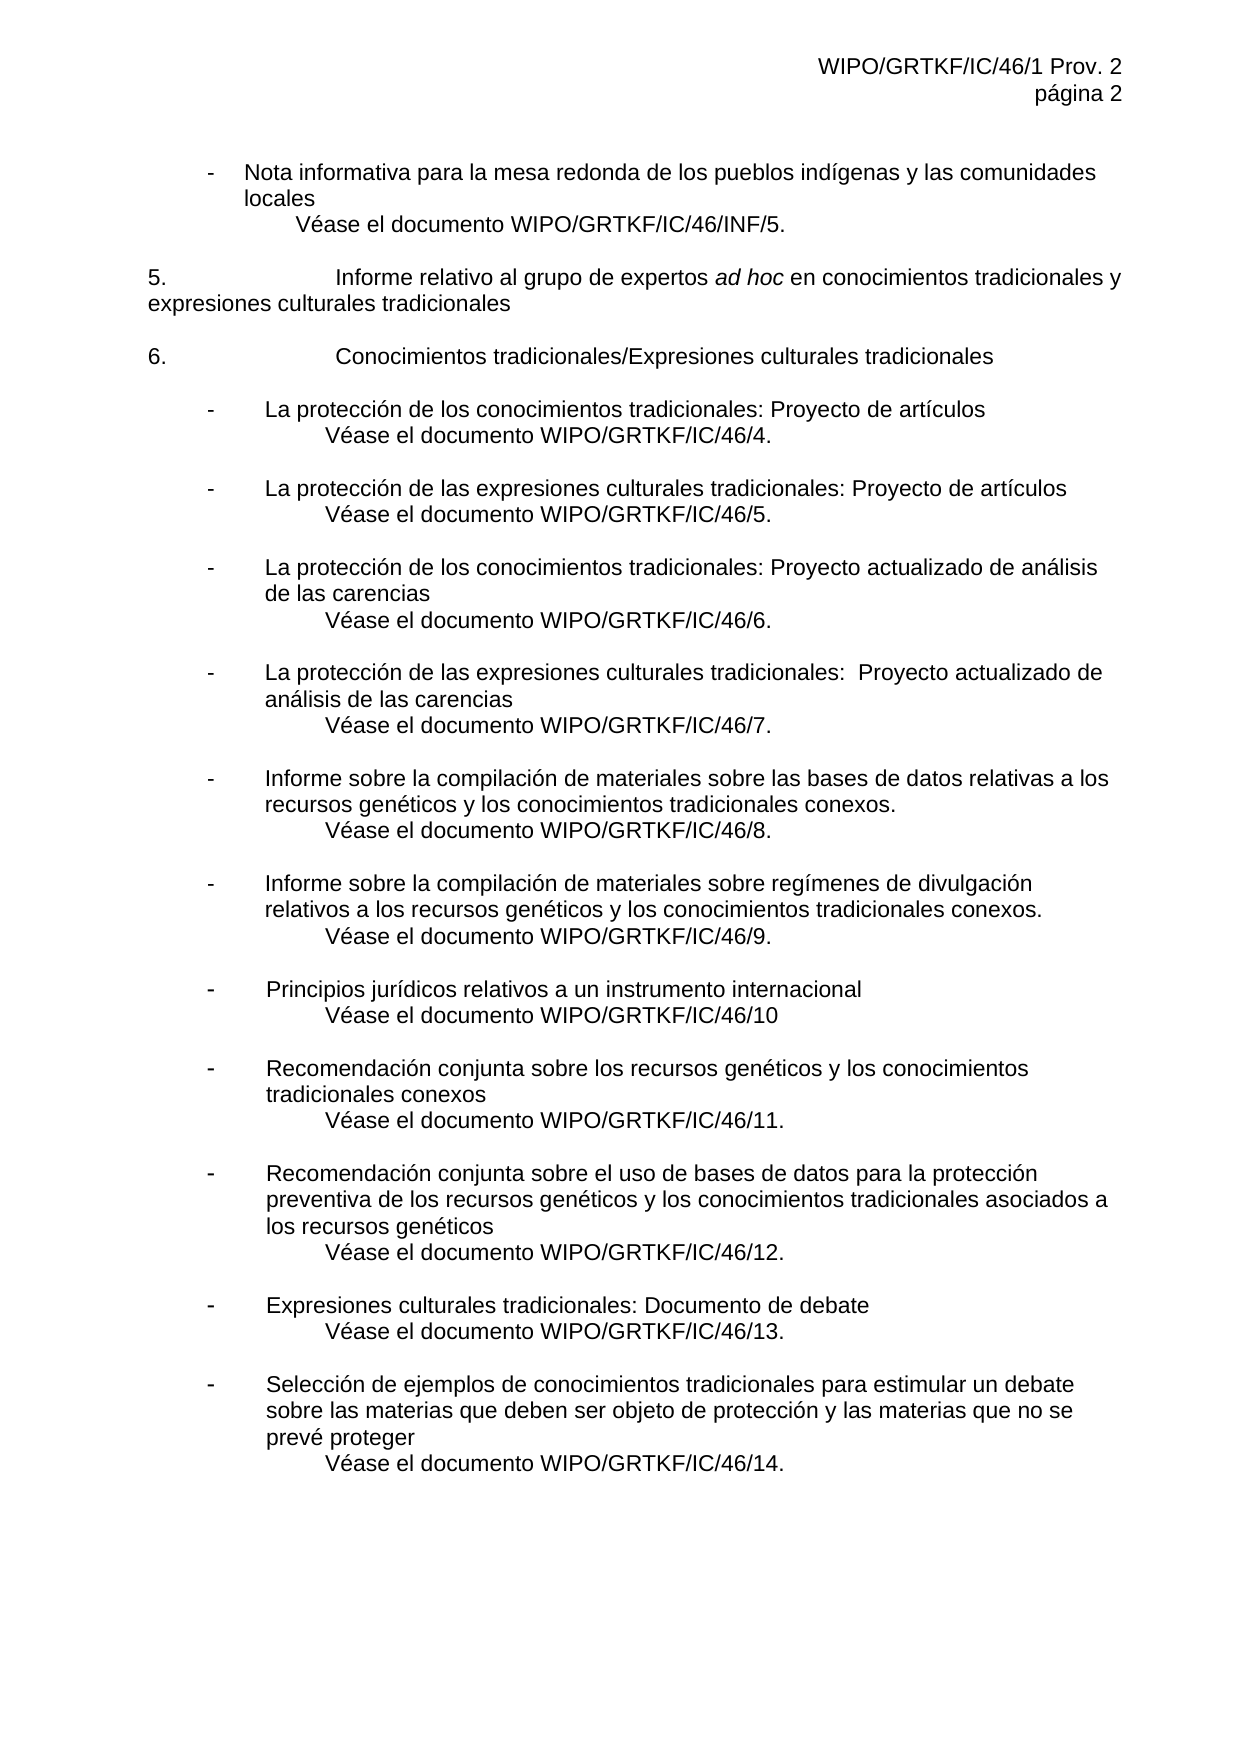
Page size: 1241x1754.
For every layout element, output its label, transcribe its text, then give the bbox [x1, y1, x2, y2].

list Informe relativo al grupo de expertos ad hoc en conocimientos tradicionales y expresiones culturales tradicionales [148, 264, 1122, 317]
list La protección de los conocimientos tradicionales: Proyecto actualizado de análisis de las carencias [207, 554, 1122, 607]
list La protección de las expresiones culturales tradicionales: Proyecto actualizado de análisis de las carencias [207, 659, 1122, 712]
text Véase el documento WIPO/GRTKF/IC/46/7. [325, 712, 1122, 738]
text Véase el documento WIPO/GRTKF/IC/46/4. [325, 422, 1122, 448]
text Véase el documento WIPO/GRTKF/IC/46/10 [325, 1002, 1122, 1028]
text Véase el documento WIPO/GRTKF/IC/46/12. [325, 1239, 1122, 1265]
list Conocimientos tradicionales/Expresiones culturales tradicionales [148, 343, 1122, 369]
list Recomendación conjunta sobre los recursos genéticos y los conocimientos tradicionales conexos [207, 1054, 1122, 1107]
text Véase el documento WIPO/GRTKF/IC/46/14. [325, 1450, 1122, 1476]
text Véase el documento WIPO/GRTKF/IC/46/8. [325, 817, 1122, 844]
list Informe sobre la compilación de materiales sobre regímenes de divulgación relativos a los recursos genéticos y los conocimientos tradicionales conexos. [207, 870, 1122, 923]
list Expresiones culturales tradicionales: Documento de debate [207, 1292, 1122, 1318]
text Véase el documento WIPO/GRTKF/IC/46/6. [325, 607, 1122, 633]
text Véase el documento WIPO/GRTKF/IC/46/INF/5. [295, 211, 1122, 238]
list La protección de las expresiones culturales tradicionales: Proyecto de artículos [207, 475, 1122, 501]
text Véase el documento WIPO/GRTKF/IC/46/5. [325, 501, 1122, 527]
text Véase el documento WIPO/GRTKF/IC/46/13. [325, 1318, 1122, 1344]
text Véase el documento WIPO/GRTKF/IC/46/11. [325, 1107, 1122, 1134]
list Informe sobre la compilación de materiales sobre las bases de datos relativas a los recursos genéticos y los conocimientos tradicionales conexos. [207, 765, 1122, 817]
list Nota informativa para la mesa redonda de los pueblos indígenas y las comunidades locales [207, 158, 1122, 211]
list Recomendación conjunta sobre el uso de bases de datos para la protección preventiva de los recursos genéticos y los conocimientos tradicionales asociados a los recursos genéticos [207, 1160, 1122, 1239]
list Principios jurídicos relativos a un instrumento internacional [207, 976, 1122, 1002]
list Selección de ejemplos de conocimientos tradicionales para estimular un debate sobre las materias que deben ser objeto de protección y las materias que no se prevé proteger [207, 1371, 1122, 1450]
text Véase el documento WIPO/GRTKF/IC/46/9. [325, 923, 1122, 949]
list La protección de los conocimientos tradicionales: Proyecto de artículos [207, 396, 1122, 422]
